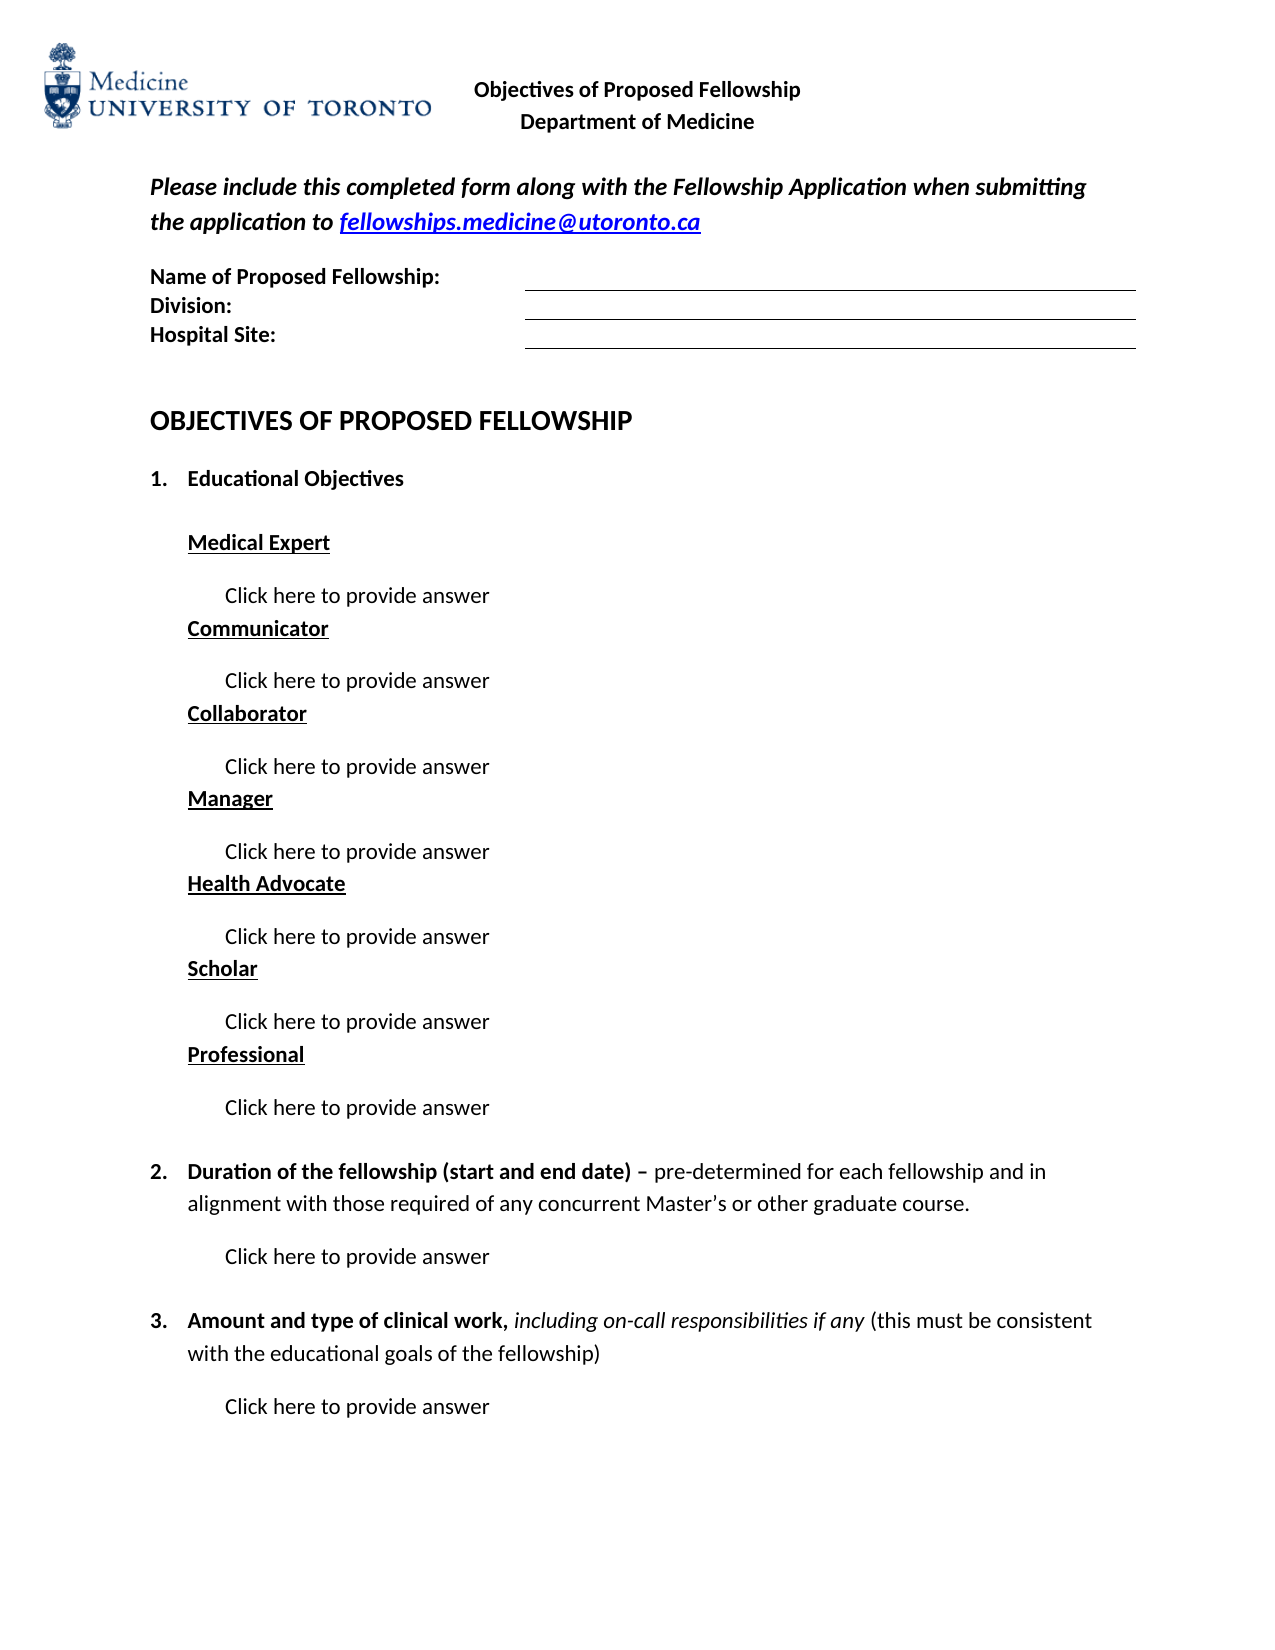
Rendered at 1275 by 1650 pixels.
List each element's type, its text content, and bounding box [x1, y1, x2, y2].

table_cell Division: [139, 290, 525, 319]
list Educational Objectives [150, 464, 1125, 492]
list Duration of the fellowship (start and end date) – pre-determined for each fellowship and in alignment with those required of any concurrent Master’s or other graduate course. [150, 1157, 1125, 1217]
table_cell Hospital Site: [139, 319, 525, 348]
list Amount and type of clinical work, including on-call responsibilities if any (this must be consistent with the educational goals of the fellowship) [150, 1307, 1125, 1367]
list Health Advocate [187, 869, 1125, 897]
table_header Name of Proposed Fellowship: [139, 262, 525, 290]
text Please include this completed form along with the Fellowship Application when submitting the application to fellowships.medicine@utoronto.ca [150, 171, 1125, 237]
text OBJECTIVES OF PROPOSED FELLOWSHIP [150, 402, 1125, 438]
list Communicator [187, 614, 1125, 642]
list Scholar [187, 954, 1125, 982]
list Collaborator [187, 699, 1125, 727]
list Professional [187, 1040, 1125, 1068]
list Manager [187, 784, 1125, 812]
list Medical Expert [187, 528, 1125, 556]
picture [44, 42, 432, 129]
